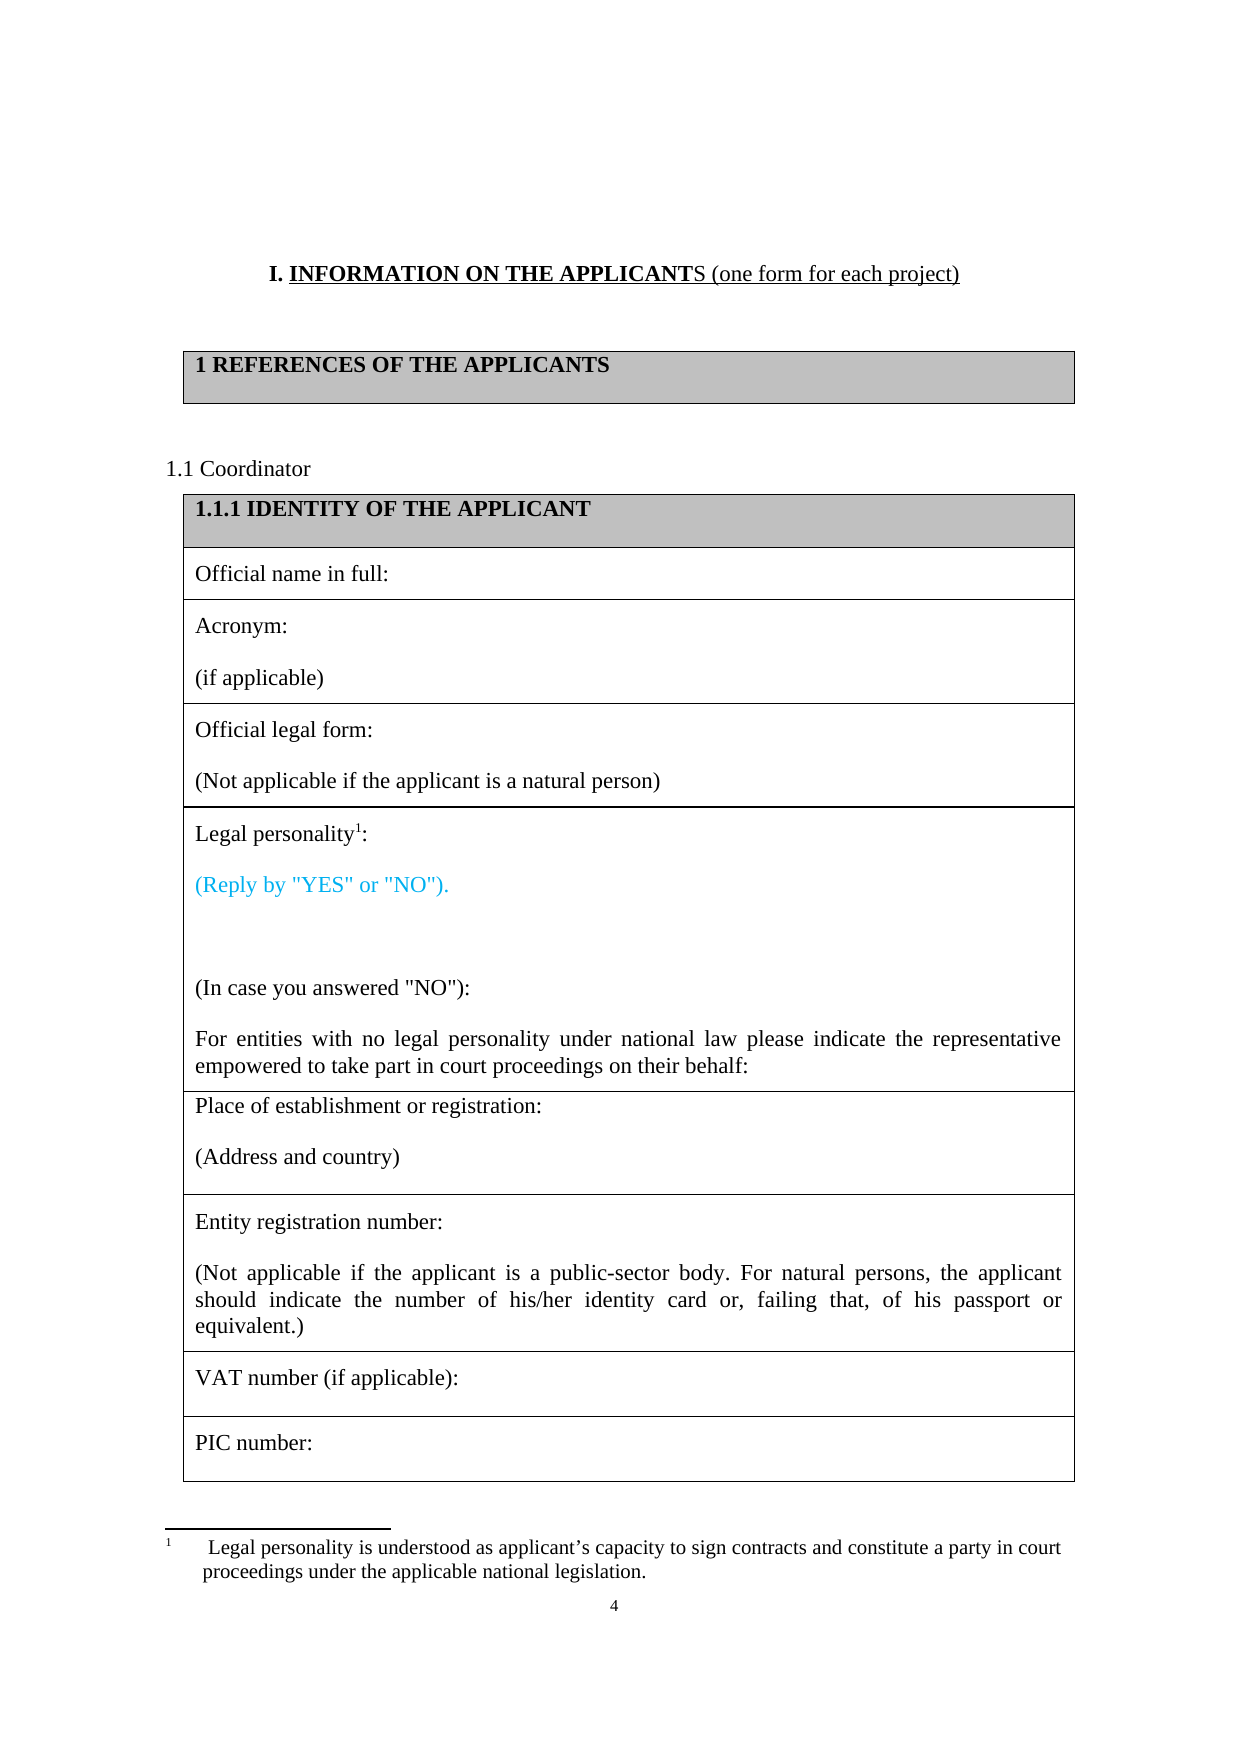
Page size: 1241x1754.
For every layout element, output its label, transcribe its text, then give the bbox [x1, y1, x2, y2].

table_header 1 REFERENCES OF THE APPLICANTS [184, 352, 1074, 403]
table_cell Official name in full: [184, 548, 1074, 599]
table_cell Official legal form: (Not applicable if the applicant is a natural person) [184, 704, 1074, 806]
table_cell Legal personality: (Reply by "YES" or "NO"). (In case you answered "NO"): For entities with no legal personality under national law please indicate the representative empowered to take part in court proceedings on their behalf: [184, 808, 1074, 1091]
table_cell VAT number (if applicable): [184, 1352, 1074, 1416]
table_cell PIC number: [184, 1417, 1074, 1481]
table_cell Acronym: (if applicable) [184, 600, 1074, 703]
text 1.1 Coordinator [165, 455, 1063, 482]
table_header 1.1.1 IDENTITY OF THE APPLICANT [184, 495, 1074, 547]
text I. INFORMATION ON THE APPLICANTS (one form for each project) [165, 260, 1063, 287]
table_cell Entity registration number: (Not applicable if the applicant is a public-sector body. For natural persons, the applicant should indicate the number of his/her identity card or, failing that, of his passport or equivalent.) [184, 1195, 1074, 1351]
table_cell Place of establishment or registration: (Address and country) [184, 1092, 1074, 1194]
